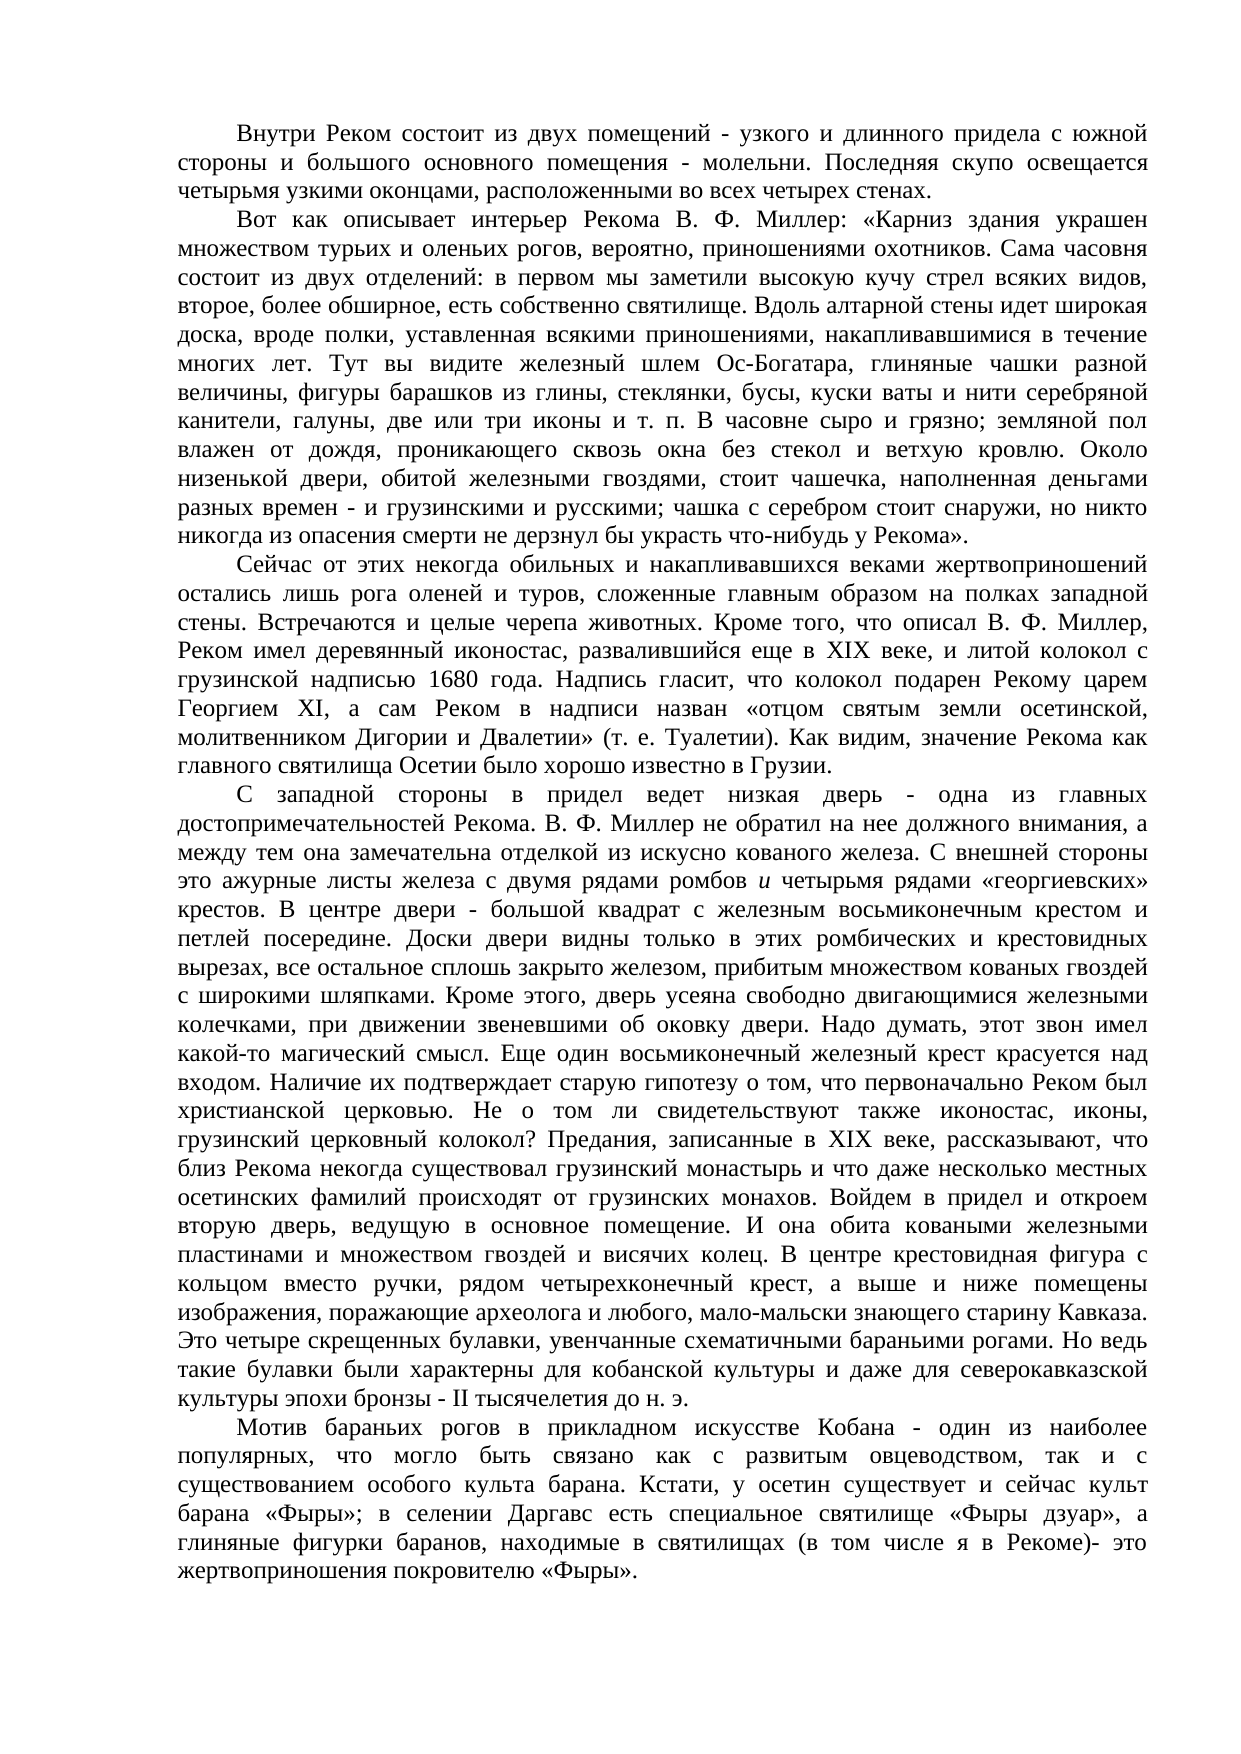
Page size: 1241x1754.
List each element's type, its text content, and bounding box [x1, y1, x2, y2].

text Внутри Реком состоит из двух помещений - узкого и длинного придела с южной стороны и большого основного помещения - молельни. Последняя скупо освещается четырьмя узкими оконцами, расположенными во всех четырех стенах. [177, 118, 1149, 204]
text С западной стороны в придел ведет низкая дверь - одна из главных достопримечательностей Рекома. В. Ф. Миллер не обратил на нее должного внимания, а между тем она замечательна отделкой из искусно кованого железа. С внешней стороны это ажурные листы железа с двумя рядами ромбов и четырьмя рядами «георгиевских» крестов. В центре двери - большой квадрат с железным восьмиконечным крестом и петлей посередине. Доски двери видны только в этих ромбических и крестовидных вырезах, все остальное сплошь закрыто железом, прибитым множеством кованых гвоздей с широкими шляпками. Кроме этого, дверь усеяна свободно двигающимися железными колечками, при движении звеневшими об оковку двери. Надо думать, этот звон имел какой-то магический смысл. Еще один восьмиконечный железный крест красуется над входом. Наличие их подтверждает старую гипотезу о том, что первоначально Реком был христианской церковью. Не о том ли свидетельствуют также иконостас, иконы, грузинский церковный колокол? Предания, записанные в XIX веке, рассказывают, что близ Рекома некогда существовал грузинский монастырь и что даже несколько местных осетинских фамилий происходят от грузинских монахов. Войдем в придел и откроем вторую дверь, ведущую в основное помещение. И она обита коваными железными пластинами и множеством гвоздей и висячих колец. В центре крестовидная фигура с кольцом вместо ручки, рядом четырехконечный крест, а выше и ниже помещены изображения, поражающие археолога и любого, мало-мальски знающего старину Кавказа. Это четыре скрещенных булавки, увенчанные схематичными бараньими рогами. Но ведь такие булавки были характерны для кобанской культуры и даже для северокавказской культуры эпохи бронзы - II тысячелетия до н. э. [177, 779, 1149, 1412]
text Мотив бараньих рогов в прикладном искусстве Кобана - один из наиболее популярных, что могло быть связано как с развитым овцеводством, так и с существованием особого культа барана. Кстати, у осетин существует и сейчас культ барана «Фыры»; в селении Даргавс есть специальное святилище «Фыры дзуар», а глиняные фигурки баранов, находимые в святилищах (в том числе я в Рекоме)- это жертвоприношения покровителю «Фыры». [177, 1412, 1149, 1584]
text Сейчас от этих некогда обильных и накапливавшихся веками жертвоприношений остались лишь рога оленей и туров, сложенные главным образом на полках западной стены. Встречаются и целые черепа животных. Кроме того, что описал В. Ф. Миллер, Реком имел деревянный иконостас, развалившийся еще в XIX веке, и литой колокол с грузинской надписью 1680 года. Надпись гласит, что колокол подарен Рекому царем Георгием XI, а сам Реком в надписи назван «отцом святым земли осетинской, молитвенником Дигории и Двалетии» (т. е. Туалетии). Как видим, значение Рекома как главного святилища Осетии было хорошо известно в Грузии. [177, 549, 1149, 779]
text Вот как описывает интерьер Рекома В. Ф. Миллер: «Карниз здания украшен множеством турьих и оленьих рогов, вероятно, приношениями охотников. Сама часовня состоит из двух отделений: в первом мы заметили высокую кучу стрел всяких видов, второе, более обширное, есть собственно святилище. Вдоль алтарной стены идет широкая доска, вроде полки, уставленная всякими приношениями, накапливавшимися в течение многих лет. Тут вы видите железный шлем Ос-Богатара, глиняные чашки разной величины, фигуры барашков из глины, стеклянки, бусы, куски ваты и нити серебряной канители, галуны, две или три иконы и т. п. В часовне сыро и грязно; земляной пол влажен от дождя, проникающего сквозь окна без стекол и ветхую кровлю. Около низенькой двери, обитой железными гвоздями, стоит чашечка, наполненная деньгами разных времен - и грузинскими и русскими; чашка с серебром стоит снаружи, но никто никогда из опасения смерти не дерзнул бы украсть что-нибудь у Рекома». [177, 204, 1149, 549]
